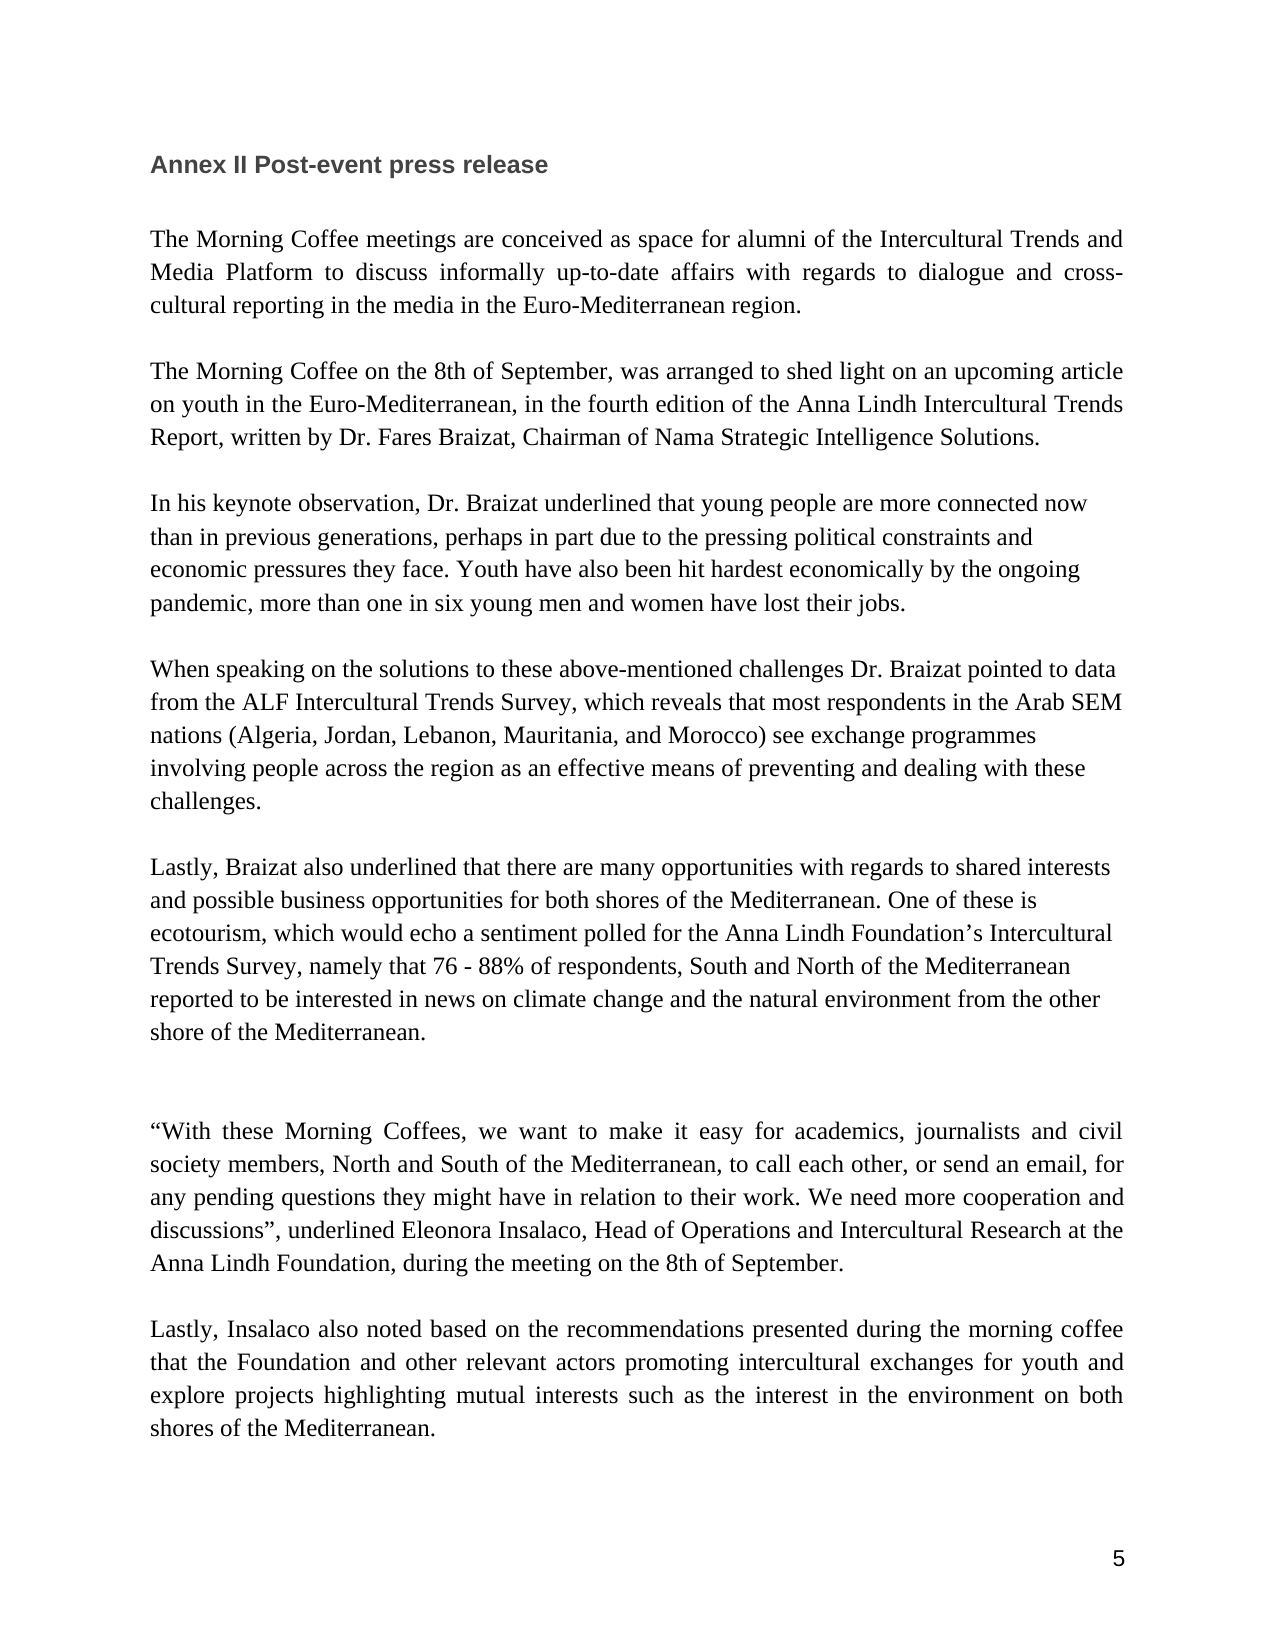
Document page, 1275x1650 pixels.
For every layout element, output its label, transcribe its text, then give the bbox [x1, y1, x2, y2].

text When speaking on the solutions to these above-mentioned challenges Dr. Braizat pointed to data from the ALF Intercultural Trends Survey, which reveals that most respondents in the Arab SEM nations (Algeria, Jordan, Lebanon, Mauritania, and Morocco) see exchange programmes involving people across the region as an effective means of preventing and dealing with these challenges. [150, 654, 1125, 814]
text Lastly, Braizat also underlined that there are many opportunities with regards to shared interests and possible business opportunities for both shores of the Mediterranean. One of these is ecotourism, which would echo a sentiment polled for the Anna Lindh Foundation’s Intercultural Trends Survey, namely that 76 - 88% of respondents, South and North of the Mediterranean reported to be interested in news on climate change and the natural environment from the other shore of the Mediterranean. [150, 852, 1125, 1046]
subtitle Annex II Post-event press release [150, 150, 1125, 179]
text In his keynote observation, Dr. Braizat underlined that young people are more connected now than in previous generations, perhaps in part due to the pressing political constraints and economic pressures they face. Youth have also been hit hardest economically by the ongoing pandemic, more than one in six young men and women have lost their jobs. [150, 488, 1125, 616]
text The Morning Coffee on the 8th of September, was arranged to shed light on an upcoming article on youth in the Euro-Mediterranean, in the fourth edition of the Anna Lindh Intercultural Trends Report, written by Dr. Fares Braizat, Chairman of Nama Strategic Intelligence Solutions. [150, 356, 1125, 451]
text Lastly, Insalaco also noted based on the recommendations presented during the morning coffee that the Foundation and other relevant actors promoting intercultural exchanges for youth and explore projects highlighting mutual interests such as the interest in the environment on both shores of the Mediterranean. [150, 1314, 1125, 1442]
text “With these Morning Coffees, we want to make it easy for academics, journalists and civil society members, North and South of the Mediterranean, to call each other, or send an email, for any pending questions they might have in relation to their work. We need more cooperation and discussions”, underlined Eleonora Insalaco, Head of Operations and Intercultural Research at the Anna Lindh Foundation, during the meeting on the 8th of September. [150, 1116, 1125, 1277]
text The Morning Coffee meetings are conceived as space for alumni of the Intercultural Trends and Media Platform to discuss informally up-to-date affairs with regards to dialogue and cross-cultural reporting in the media in the Euro-Mediterranean region. [150, 224, 1125, 319]
